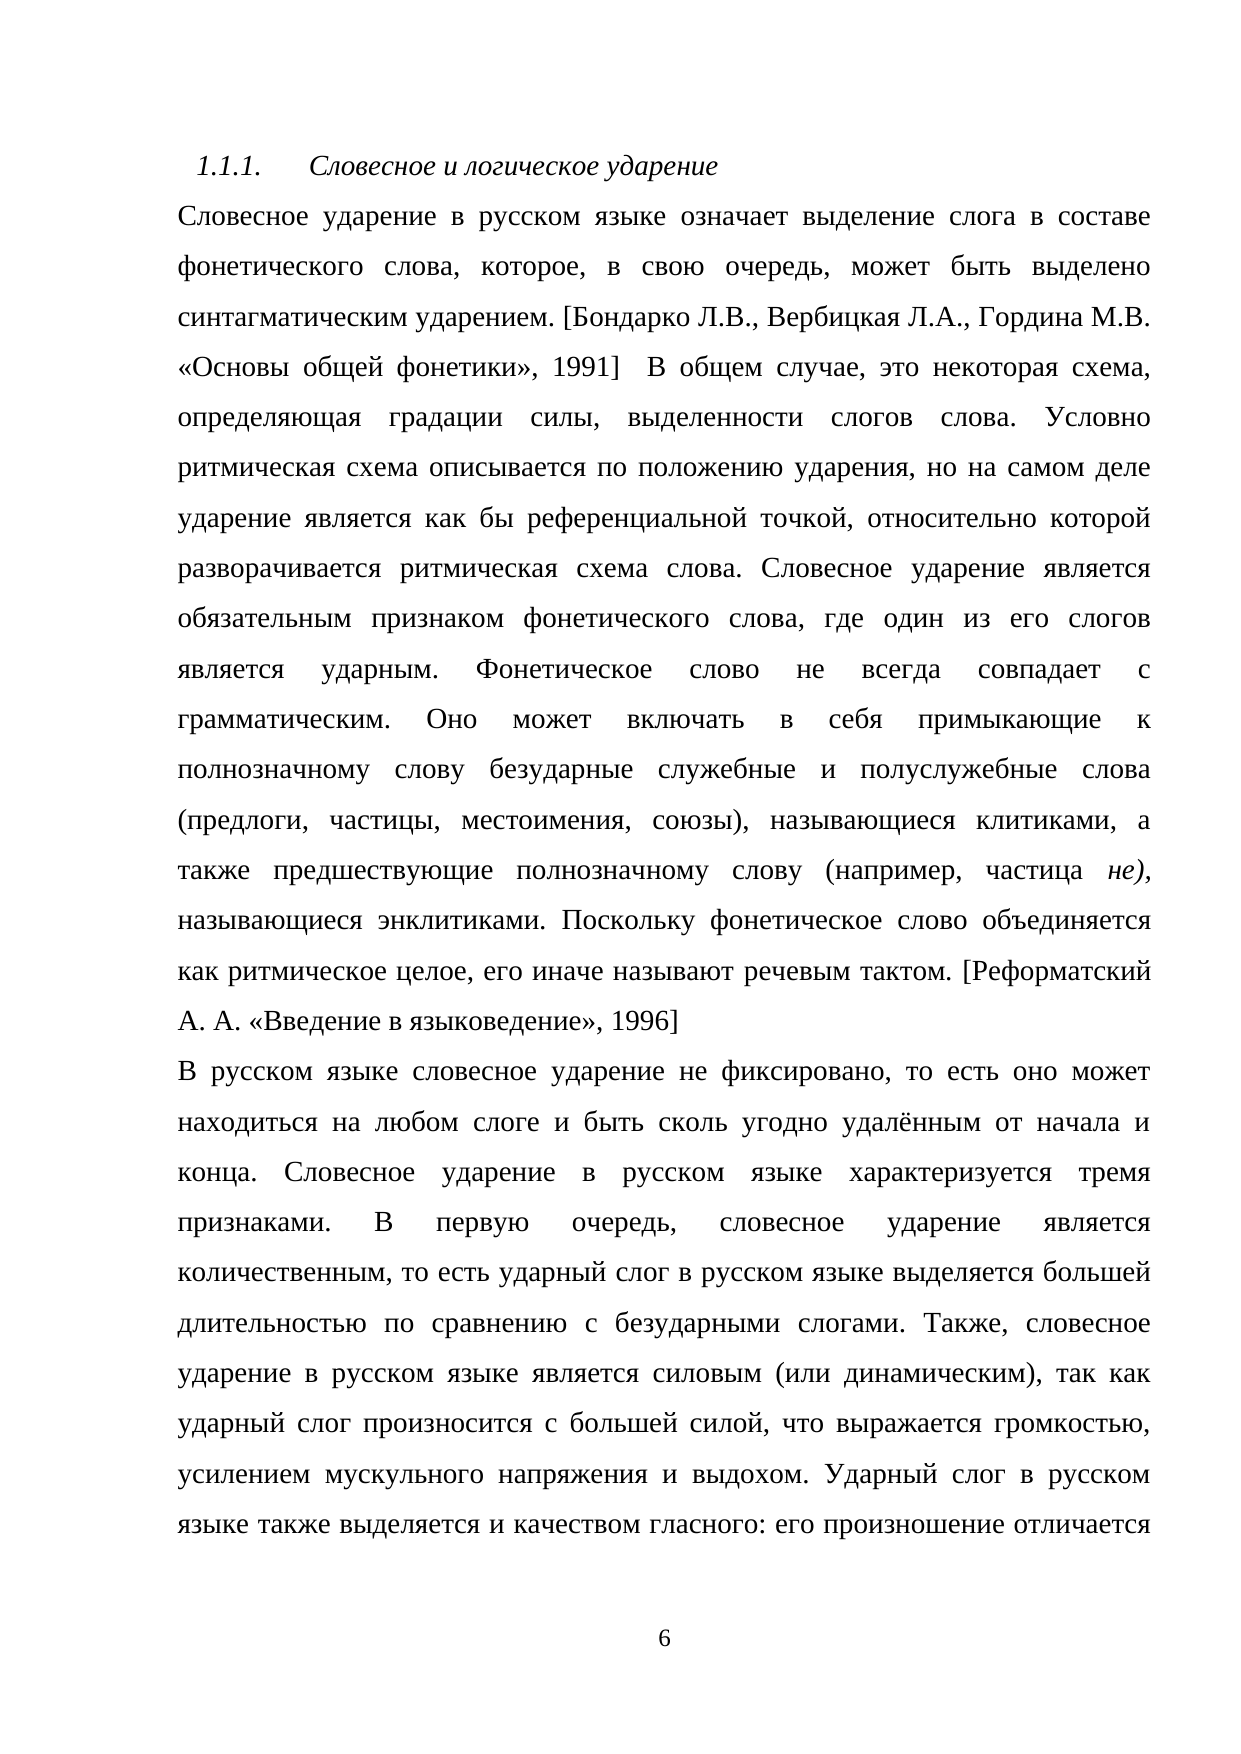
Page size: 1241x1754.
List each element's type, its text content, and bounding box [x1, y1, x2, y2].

text Словесное ударение в русском языке означает выделение слога в составе фонетического слова, которое, в свою очередь, может быть выделено синтагматическим ударением. [Бондарко Л.В., Вербицкая Л.А., Гордина М.В. «Основы общей фонетики», 1991] В общем случае, это некоторая схема, определяющая градации силы, выделенности слогов слова. Условно ритмическая схема описывается по положению ударения, но на самом деле ударение является как бы референциальной точкой, относительно которой разворачивается ритмическая схема слова. Словесное ударение является обязательным признаком фонетического слова, где один из его слогов является ударным. Фонетическое слово не всегда совпадает с грамматическим. Оно может включать в себя примыкающие к полнозначному слову безударные служебные и полуслужебные слова (предлоги, частицы, местоимения, союзы), называющиеся клитиками, а также предшествующие полнозначному слову (например, частица не), называющиеся энклитиками. Поскольку фонетическое слово объединяется как ритмическое целое, его иначе называют речевым тактом. [Реформатский А. А. «Введение в языковедение», 1996] [177, 198, 1152, 1037]
subtitle Словесное и логическое ударение [196, 148, 1152, 181]
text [177, 1053, 1152, 1540]
